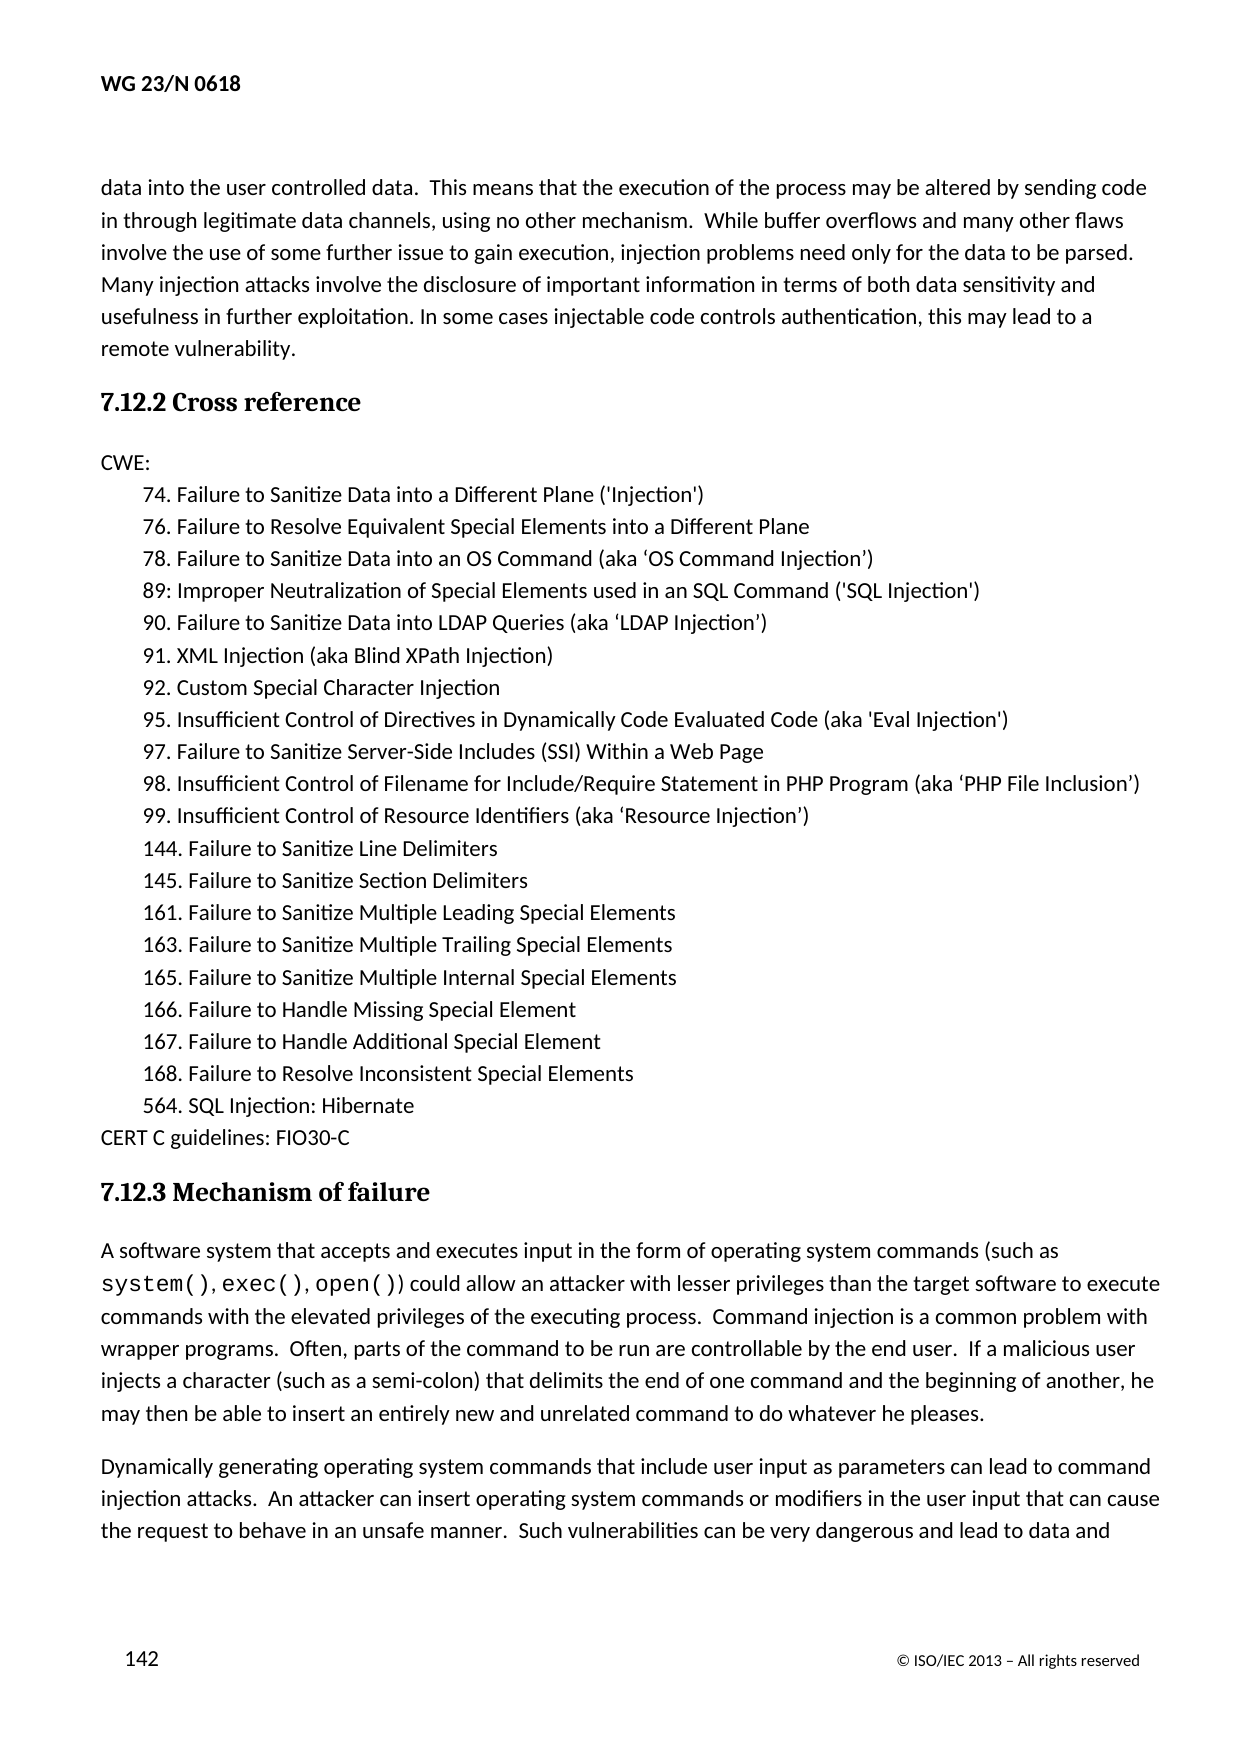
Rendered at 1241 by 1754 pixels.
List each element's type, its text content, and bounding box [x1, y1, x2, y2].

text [101, 1452, 1164, 1544]
text CWE: [101, 448, 1164, 476]
subtitle 7.12.3 Mechanism of failure [101, 1177, 1164, 1208]
text 564. SQL Injection: Hibernate [142, 1091, 1164, 1119]
text 90. Failure to Sanitize Data into LDAP Queries (aka ‘LDAP Injection’) 91. XML Injection (aka Blind XPath Injection) 92. Custom Special Character Injection 95. Insufficient Control of Directives in Dynamically Code Evaluated Code (aka 'Eval Injection') [142, 608, 1164, 733]
subtitle 7.12.2 Cross reference [101, 387, 1164, 419]
text 144. Failure to Sanitize Line Delimiters 145. Failure to Sanitize Section Delimiters [142, 834, 1164, 894]
text A software system that accepts and executes input in the form of operating system commands (such as system(), exec(), open()) could allow an attacker with lesser privileges than the target software to execute commands with the elevated privileges of the executing process. Command injection is a common problem with wrapper programs. Often, parts of the command to be run are controllable by the end user. If a malicious user injects a character (such as a semi-colon) that delimits the end of one command and the beginning of another, he may then be able to insert an entirely new and unrelated command to do whatever he pleases. [101, 1237, 1164, 1427]
text CERT C guidelines: FIO30-C [101, 1123, 1164, 1152]
text 89: Improper Neutralization of Special Elements used in an SQL Command ('SQL Injection') [142, 576, 1164, 604]
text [101, 173, 1164, 362]
text 78. Failure to Sanitize Data into an OS Command (aka ‘OS Command Injection’) [142, 544, 1164, 572]
text 97. Failure to Sanitize Server-Side Includes (SSI) Within a Web Page [142, 737, 1164, 765]
text 161. Failure to Sanitize Multiple Leading Special Elements 163. Failure to Sanitize Multiple Trailing Special Elements 165. Failure to Sanitize Multiple Internal Special Elements 166. Failure to Handle Missing Special Element 167. Failure to Handle Additional Special Element 168. Failure to Resolve Inconsistent Special Elements [142, 898, 1164, 1087]
text 98. Insufficient Control of Filename for Include/Require Statement in PHP Program (aka ‘PHP File Inclusion’) 99. Insufficient Control of Resource Identifiers (aka ‘Resource Injection’) [142, 769, 1164, 830]
text 76. Failure to Resolve Equivalent Special Elements into a Different Plane [142, 512, 1164, 540]
text 74. Failure to Sanitize Data into a Different Plane ('Injection') [142, 480, 1164, 508]
